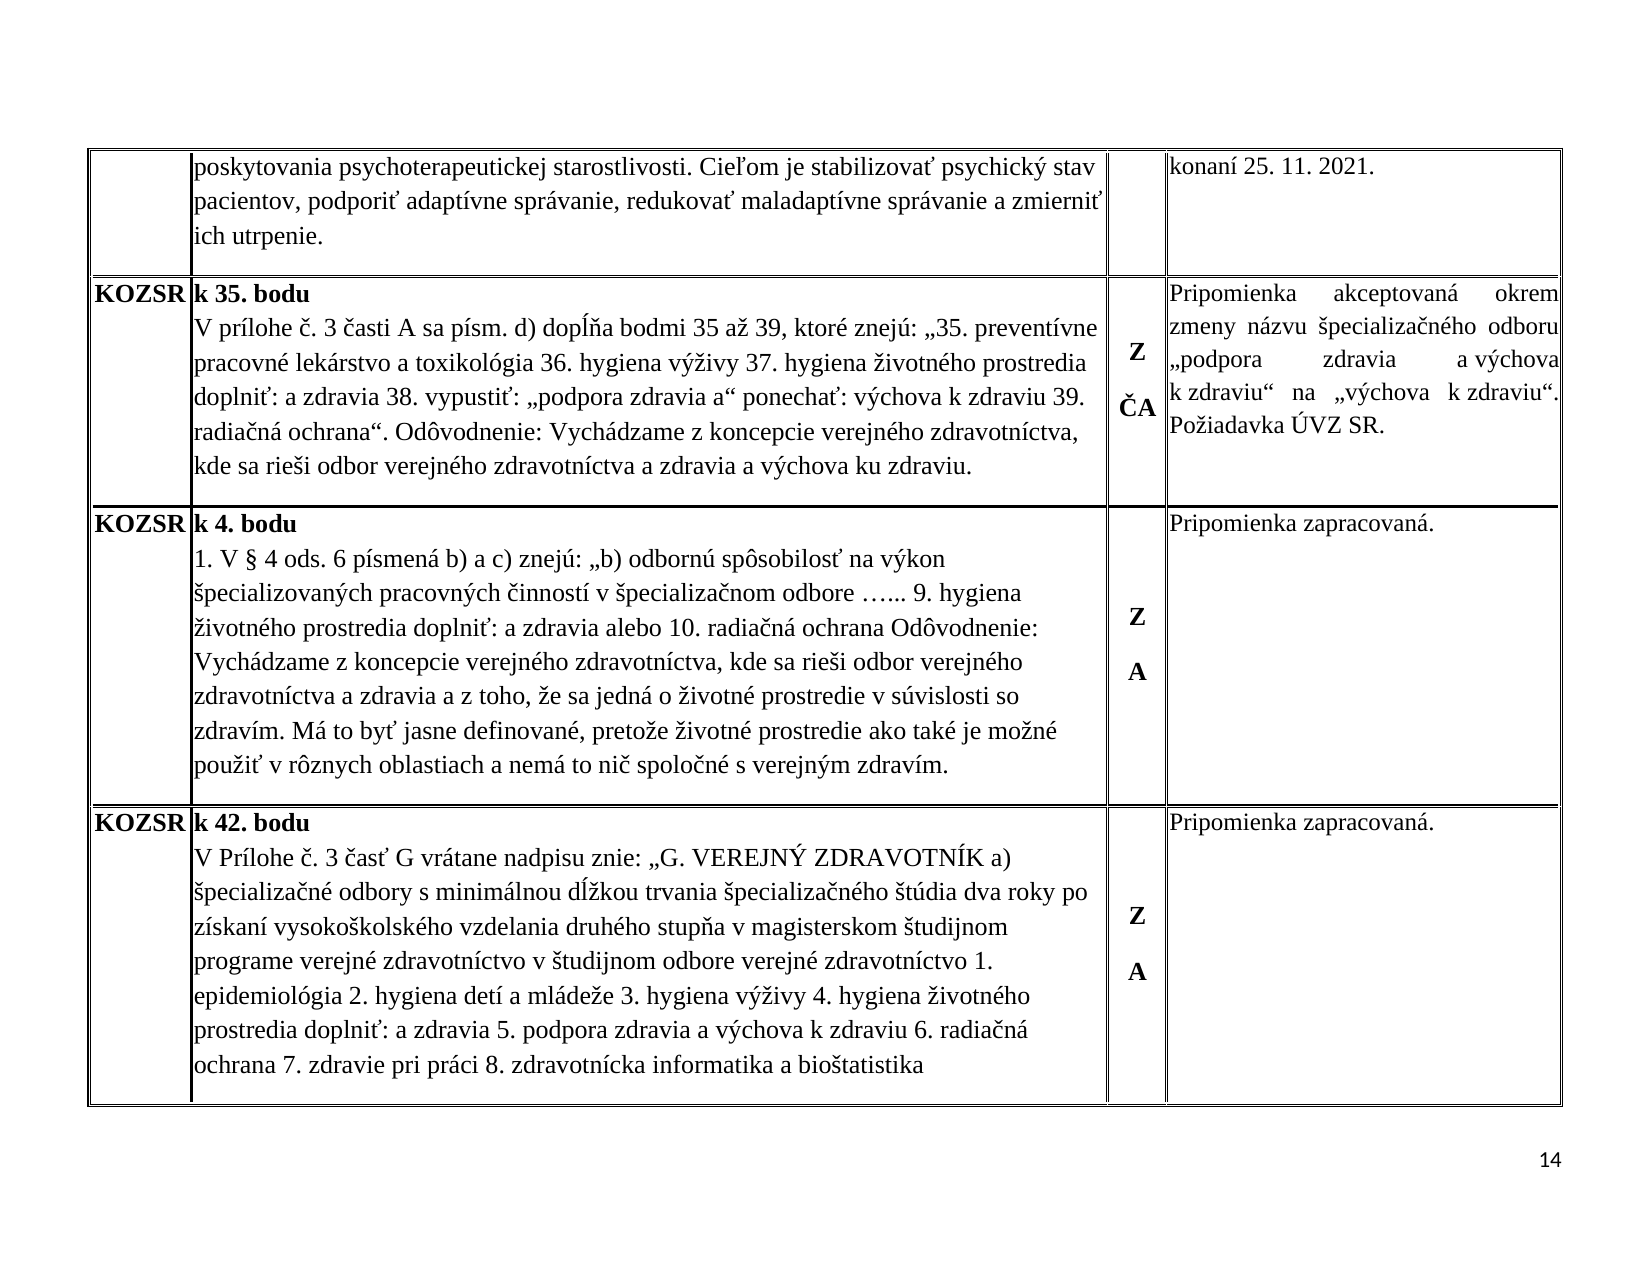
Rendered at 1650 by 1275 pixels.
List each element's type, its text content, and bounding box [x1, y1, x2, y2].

table_cell Z N [1108, 151, 1167, 274]
table_cell Z ČA [1109, 278, 1165, 505]
table_cell k 35. bodu V prílohe č. 3 časti A sa písm. d) dopĺňa bodmi 35 až 39, ktoré znejú: „35. preventívne pracovné lekárstvo a toxikológia 36. hygiena výživy 37. hygiena životného prostredia doplniť: a zdravia 38. vypustiť: „podpora zdravia a“ ponechať: výchova k zdraviu 39. radiačná ochrana“. Odôvodnenie: Vychádzame z koncepcie verejného zdravotníctva, kde sa rieši odbor verejného zdravotníctva a zdravia a výchova ku zdraviu. [193, 278, 1106, 505]
table_cell Pripomienka zapracovaná. [1167, 804, 1560, 1103]
table_cell k 4. bodu 1. V § 4 ods. 6 písmená b) a c) znejú: „b) odbornú spôsobilosť na výkon špecializovaných pracovných činností v špecializačnom odbore …... 9. hygiena životného prostredia doplniť: a zdravia alebo 10. radiačná ochrana Odôvodnenie: Vychádzame z koncepcie verejného zdravotníctva, kde sa rieši odbor verejného zdravotníctva a zdravia a z toho, že sa jedná o životné prostredie v súvislosti so zdravím. Má to byť jasne definované, pretože životné prostredie ako také je možné použiť v rôznych oblastiach a nemá to nič spoločné s verejným zdravím. [193, 508, 1106, 804]
table_cell Z A [1109, 508, 1165, 804]
table_cell KOZSR [91, 804, 191, 1103]
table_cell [191, 151, 1108, 274]
table_cell KOZSR [91, 505, 190, 804]
table_cell Pripomienka akceptovaná okrem zmeny názvu špecializačného odboru „podpora zdravia a výchova k zdraviu“ na „výchova k zdraviu“. Požiadavka ÚVZ SR. [1168, 275, 1560, 505]
table_cell Z A [1108, 808, 1167, 1103]
table_cell KOZSR [91, 275, 190, 505]
table_cell KOZSR [91, 151, 191, 274]
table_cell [1167, 151, 1560, 274]
table_cell Pripomienka zapracovaná. [1168, 505, 1560, 804]
table_cell k 42. bodu V Prílohe č. 3 časť G vrátane nadpisu znie: „G. VEREJNÝ ZDRAVOTNÍK a) špecializačné odbory s minimálnou dĺžkou trvania špecializačného štúdia dva roky po získaní vysokoškolského vzdelania druhého stupňa v magisterskom študijnom programe verejné zdravotníctvo v študijnom odbore verejné zdravotníctvo 1. epidemiológia 2. hygiena detí a mládeže 3. hygiena výživy 4. hygiena životného prostredia doplniť: a zdravia 5. podpora zdravia a výchova k zdraviu 6. radiačná ochrana 7. zdravie pri práci 8. zdravotnícka informatika a bioštatistika [191, 808, 1108, 1103]
